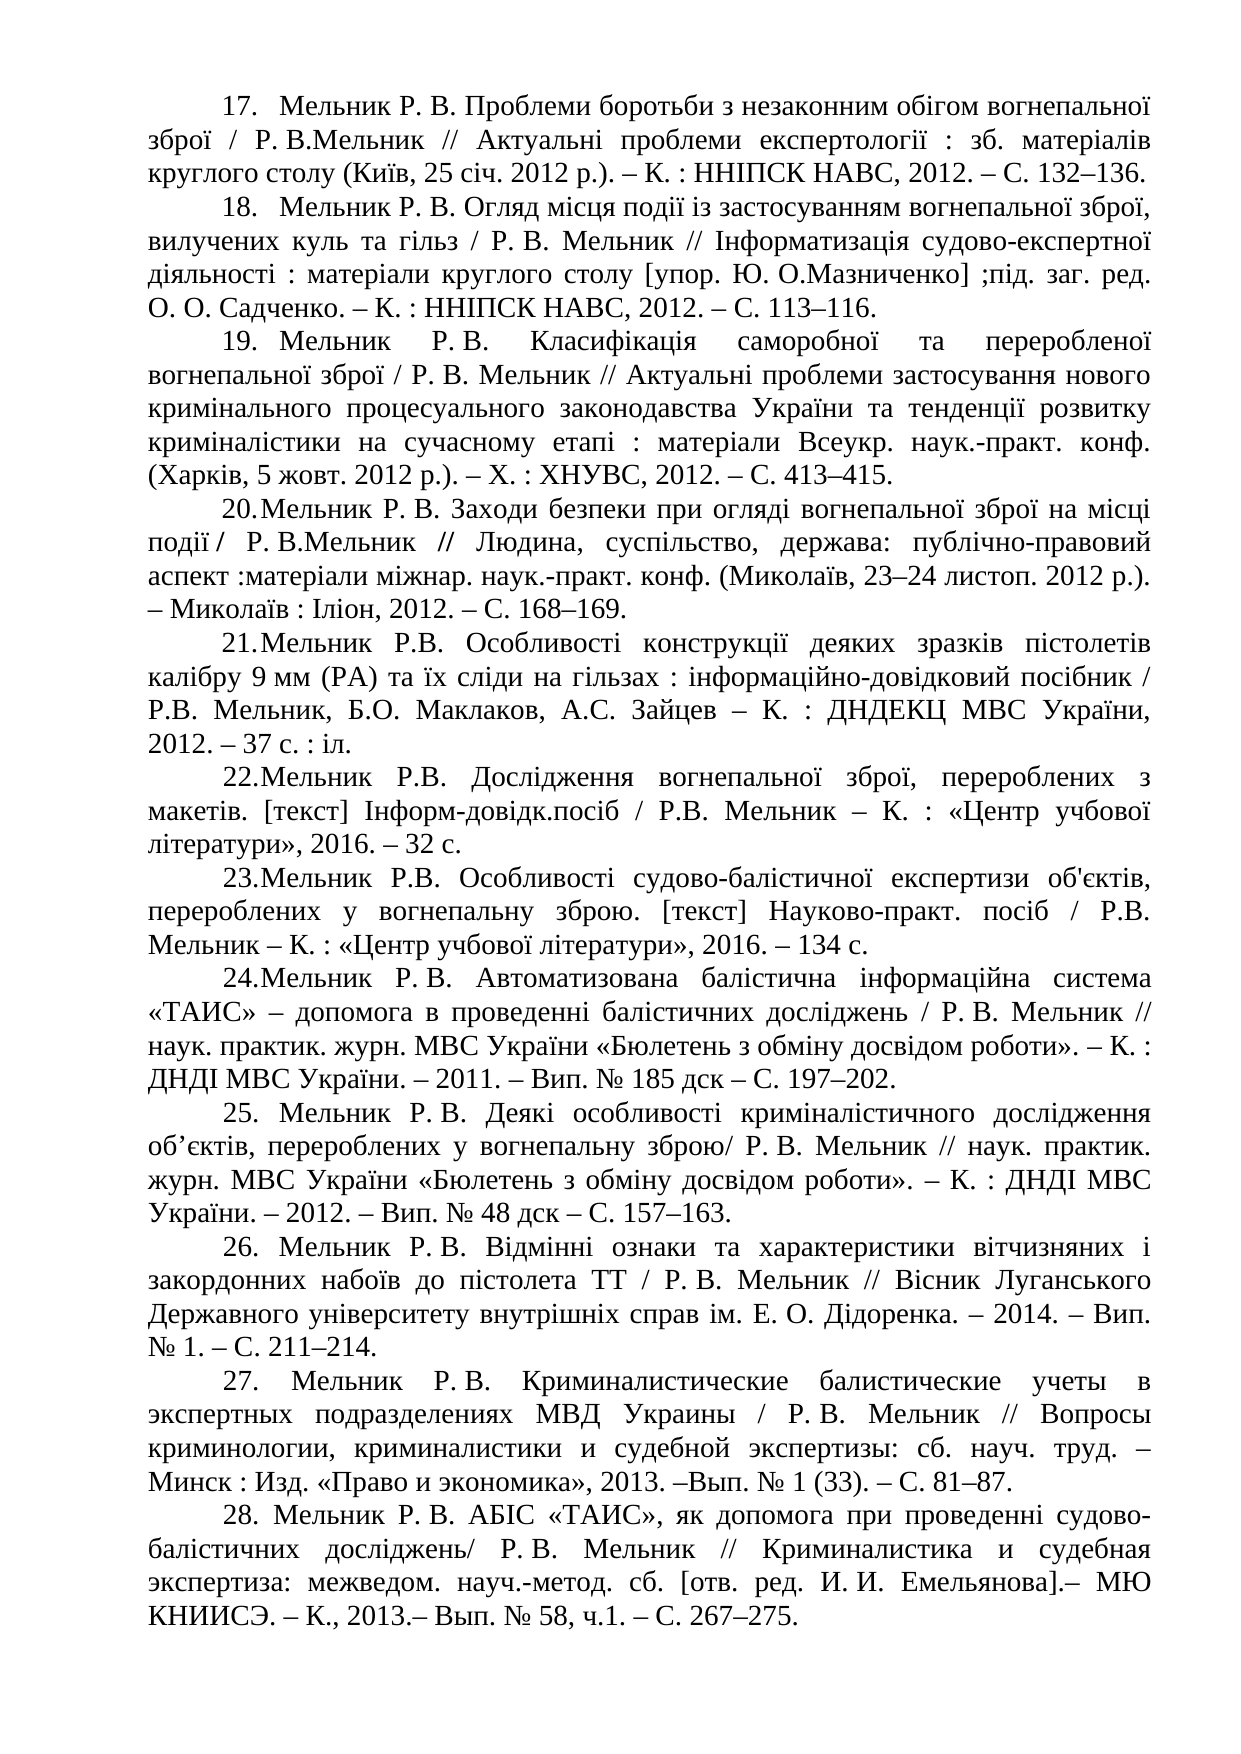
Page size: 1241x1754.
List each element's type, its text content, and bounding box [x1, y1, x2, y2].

list Мельник Р. В. Криминалистические балистические учеты в экспертных подразделениях МВД Украины / Р. В. Мельник // Вопросы криминологии, криминалистики и судебной экспертизы: сб. науч. труд. – Минск : Изд. «Право и экономика», 2013. –Вып. № 1 (33). – С. 81–87. [148, 1363, 1152, 1497]
list Мельник Р. В. Відмінні ознаки та характеристики вітчизняних і закордонних набоїв до пістолета ТТ / Р. В. Мельник // Вісник Луганського Державного університету внутрішніх справ ім. Е. О. Дідоренка. – 2014. – Вип. № 1. – С. 211–214. [148, 1229, 1152, 1363]
list Мельник Р. В. Класифікація саморобної та переробленої вогнепальної зброї / Р. В. Мельник // Актуальні проблеми застосування нового кримінального процесуального законодавства України та тенденції розвитку криміналістики на сучасному етапі : матеріали Всеукр. наук.-практ. конф. (Харків, 5 жовт. 2012 р.). – Х. : ХНУВС, 2012. – С. 413–415. [148, 323, 1152, 491]
list Мельник Р. В. Проблеми боротьби з незаконним обігом вогнепальної зброї / Р. В.Мельник // Актуальні проблеми експертології : зб. матеріалів круглого столу (Київ, 25 січ. 2012 р.). – К. : ННІПСК НАВС, 2012. – С. 132–136. [148, 88, 1152, 189]
list Мельник Р.В. Особливості конструкції деяких зразків пістолетів калібру (РА) та їх сліди на гільзах : інформаційно-довідковий посібник / Р.В. Мельник, Б.О. Маклаков, А.С. Зайцев – К. : ДНДЕКЦ МВС України, 2012. – 37 с. : іл. [148, 625, 1152, 759]
list Мельник Р. В. Деякі особливості криміналістичного дослідження об’єктів, перероблених у вогнепальну зброю/ Р. В. Мельник // наук. практик. журн. МВС України «Бюлетень з обміну досвідом роботи». – К. : ДНДI МВС України. – 2012. – Вип. № 48 дск – С. 157–163. [148, 1095, 1152, 1229]
list Мельник Р.В. Особливості судово-балістичної експертизи об'єктів, перероблених у вогнепальну зброю. [текст] Науково-практ. посіб / Р.В. Мельник – К. : «Центр учбової літератури», 2016. – 134 с. [148, 860, 1152, 961]
list Мельник Р. В. АБІС «ТАИС», як допомога при проведенні судово-балістичних досліджень/ Р. В. Мельник // Криминалистика и судебная экспертиза: межведом. науч.-метод. сб. [отв. ред. И. И. Емельянова].– МЮ КНИИСЭ. – К., 2013.– Вып. № 58, ч.1. – С. 267–275. [148, 1497, 1152, 1631]
list Мельник Р. В. Автоматизована балістична інформаційна система «ТАИС» – допомога в проведенні балістичних досліджень / Р. В. Мельник // наук. практик. журн. МВС України «Бюлетень з обміну досвідом роботи». – К. : ДНДI МВС України. – 2011. – Вип. № 185 дск – С. 197–202. [148, 961, 1152, 1095]
list Мельник Р.В. Дослідження вогнепальної зброї, перероблених з макетів. [текст] Інформ-довідк.посіб / Р.В. Мельник – К. : «Центр учбової літератури», 2016. – 32 с. [148, 759, 1152, 860]
list Мельник Р. В. Огляд місця події із застосуванням вогнепальної зброї, вилучених куль та гільз / Р. В. Мельник // Інформатизація судово-експертної діяльності : матеріали круглого столу [упор. Ю. О.Мазниченко] ;під. заг. ред. О. О. Садченко. – К. : ННІПСК НАВС, 2012. – С. 113–116. [148, 189, 1152, 323]
list Мельник Р. В. Заходи безпеки при огляді вогнепальної зброї на місці події / Р. В.Мельник // Людина, суспільство, держава: публічно-правовий аспект :матеріали міжнар. наук.-практ. конф. (Миколаїв, 23–24 листоп. 2012 р.). – Миколаїв : Іліон, 2012. – С. 168–169. [148, 491, 1152, 625]
